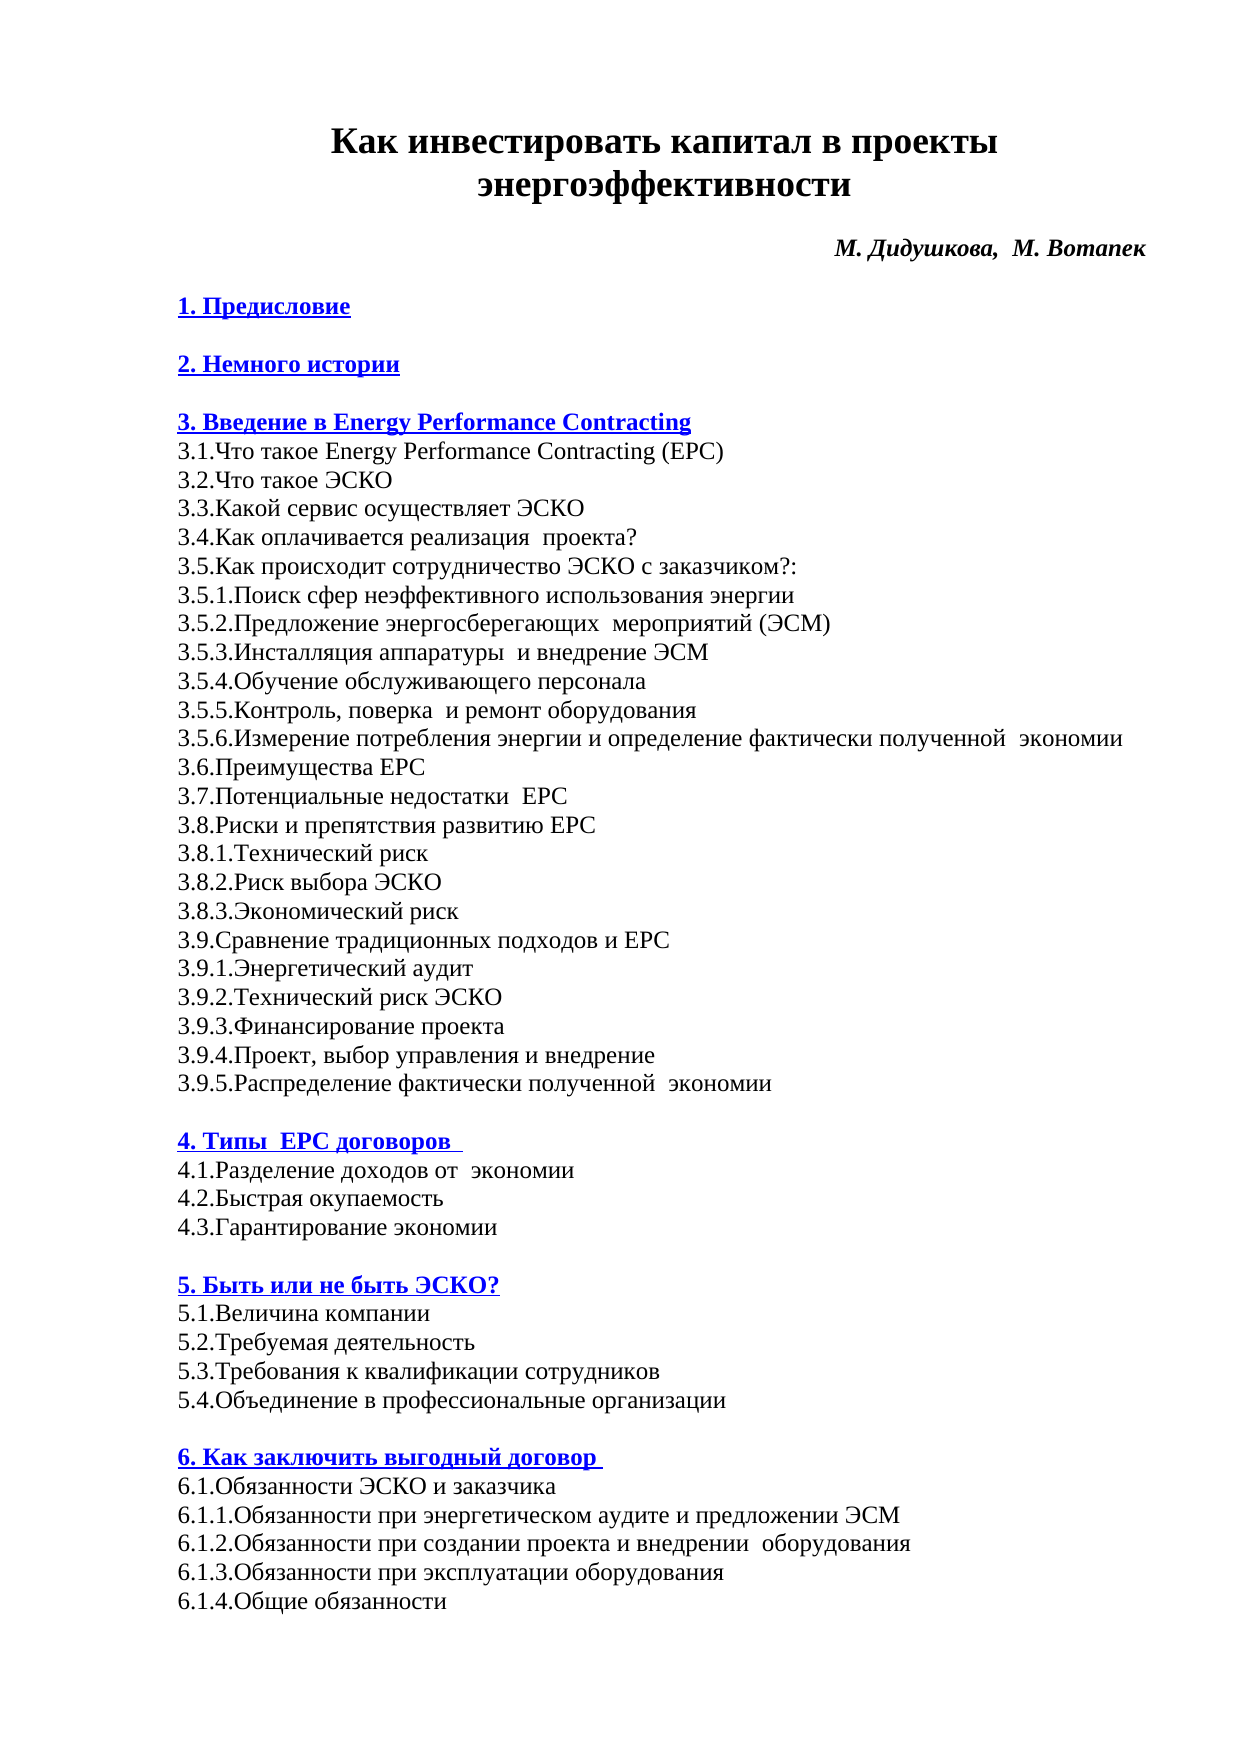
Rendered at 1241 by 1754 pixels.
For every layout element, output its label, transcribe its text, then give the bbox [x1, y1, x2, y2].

text 6. Как заключить выгодный договор [177, 1442, 1152, 1471]
text 3.1.Что такое Energy Performance Contracting (EPC) [177, 436, 1152, 465]
text 4.1.Разделение доходов от экономии [177, 1155, 1152, 1183]
text Как инвестировать капитал в проекты энергоэффективности [177, 118, 1152, 204]
text 3.8.3.Экономический риск [177, 896, 1152, 925]
text 3.8.1.Технический риск [177, 838, 1152, 867]
text 3.9.Сравнение традиционных подходов и ЕРС [177, 925, 1152, 953]
text 3.3.Какой сервис осуществляет ЭСКО [177, 493, 1152, 522]
text 3.5.6.Измерение потребления энергии и определение фактически полученной экономии [177, 723, 1152, 752]
text 3. Введение в Energy Performance Contracting [177, 407, 1152, 436]
text 5.1.Величина компании [177, 1298, 1152, 1327]
text 3.9.5.Распределение фактически полученной экономии [177, 1068, 1152, 1097]
text 3.8.Риски и препятствия развитию ЕРС [177, 810, 1152, 838]
text 3.8.2.Риск выбора ЭСКО [177, 867, 1152, 896]
text 3.5.5.Контроль, поверка и ремонт оборудования [177, 695, 1152, 723]
text 6.1.Обязанности ЭСКО и заказчика [177, 1471, 1152, 1500]
text 3.9.1.Энергетический аудит [177, 953, 1152, 982]
text 4. Типы ЕРС договоров [177, 1126, 1152, 1155]
text 5.2.Требуемая деятельность [177, 1327, 1152, 1356]
text 3.5.3.Инсталляция аппаратуры и внедрение ЭСМ [177, 637, 1152, 666]
text 5.3.Требования к квалификации сотрудников [177, 1356, 1152, 1385]
text 3.7.Потенциальные недостатки ЕРС [177, 781, 1152, 810]
text 6.1.1.Обязанности при энергетическом аудите и предложении ЭСМ [177, 1500, 1152, 1528]
text 3.5.1.Поиск сфер неэффективного использования энергии [177, 580, 1152, 608]
text 3.5.Как происходит сотрудничество ЭСКО с заказчиком?: [177, 551, 1152, 580]
text 6.1.4.Общие обязанности [177, 1586, 1152, 1615]
text 1. Предисловие [177, 291, 1152, 320]
text 4.3.Гарантирование экономии [177, 1212, 1152, 1241]
text 5. Быть или не быть ЭСКО? [177, 1270, 1152, 1298]
text 3.6.Преимущества ЕРС [177, 752, 1152, 781]
text 3.9.4.Проект, выбор управления и внедрение [177, 1040, 1152, 1068]
text 3.9.3.Финансирование проекта [177, 1011, 1152, 1040]
text 3.5.4.Обучение обслуживающего персонала [177, 666, 1152, 695]
text 3.4.Как оплачивается реализация проекта? [177, 522, 1152, 551]
text М. Дидушкова, М. Вотапек [177, 233, 1152, 262]
text 6.1.3.Обязанности при эксплуатации оборудования [177, 1557, 1152, 1586]
text 2. Немного истории [177, 349, 1152, 378]
text 3.2.Что такое ЭСКО [177, 465, 1152, 493]
text 3.9.2.Технический риск ЭСКО [177, 982, 1152, 1011]
text 3.5.2.Предложение энергосберегающих мероприятий (ЭСМ) [177, 608, 1152, 637]
text 6.1.2.Обязанности при создании проекта и внедрении оборудования [177, 1528, 1152, 1557]
text 5.4.Объединение в профессиональные организации [177, 1385, 1152, 1413]
text 4.2.Быстрая окупаемость [177, 1183, 1152, 1212]
